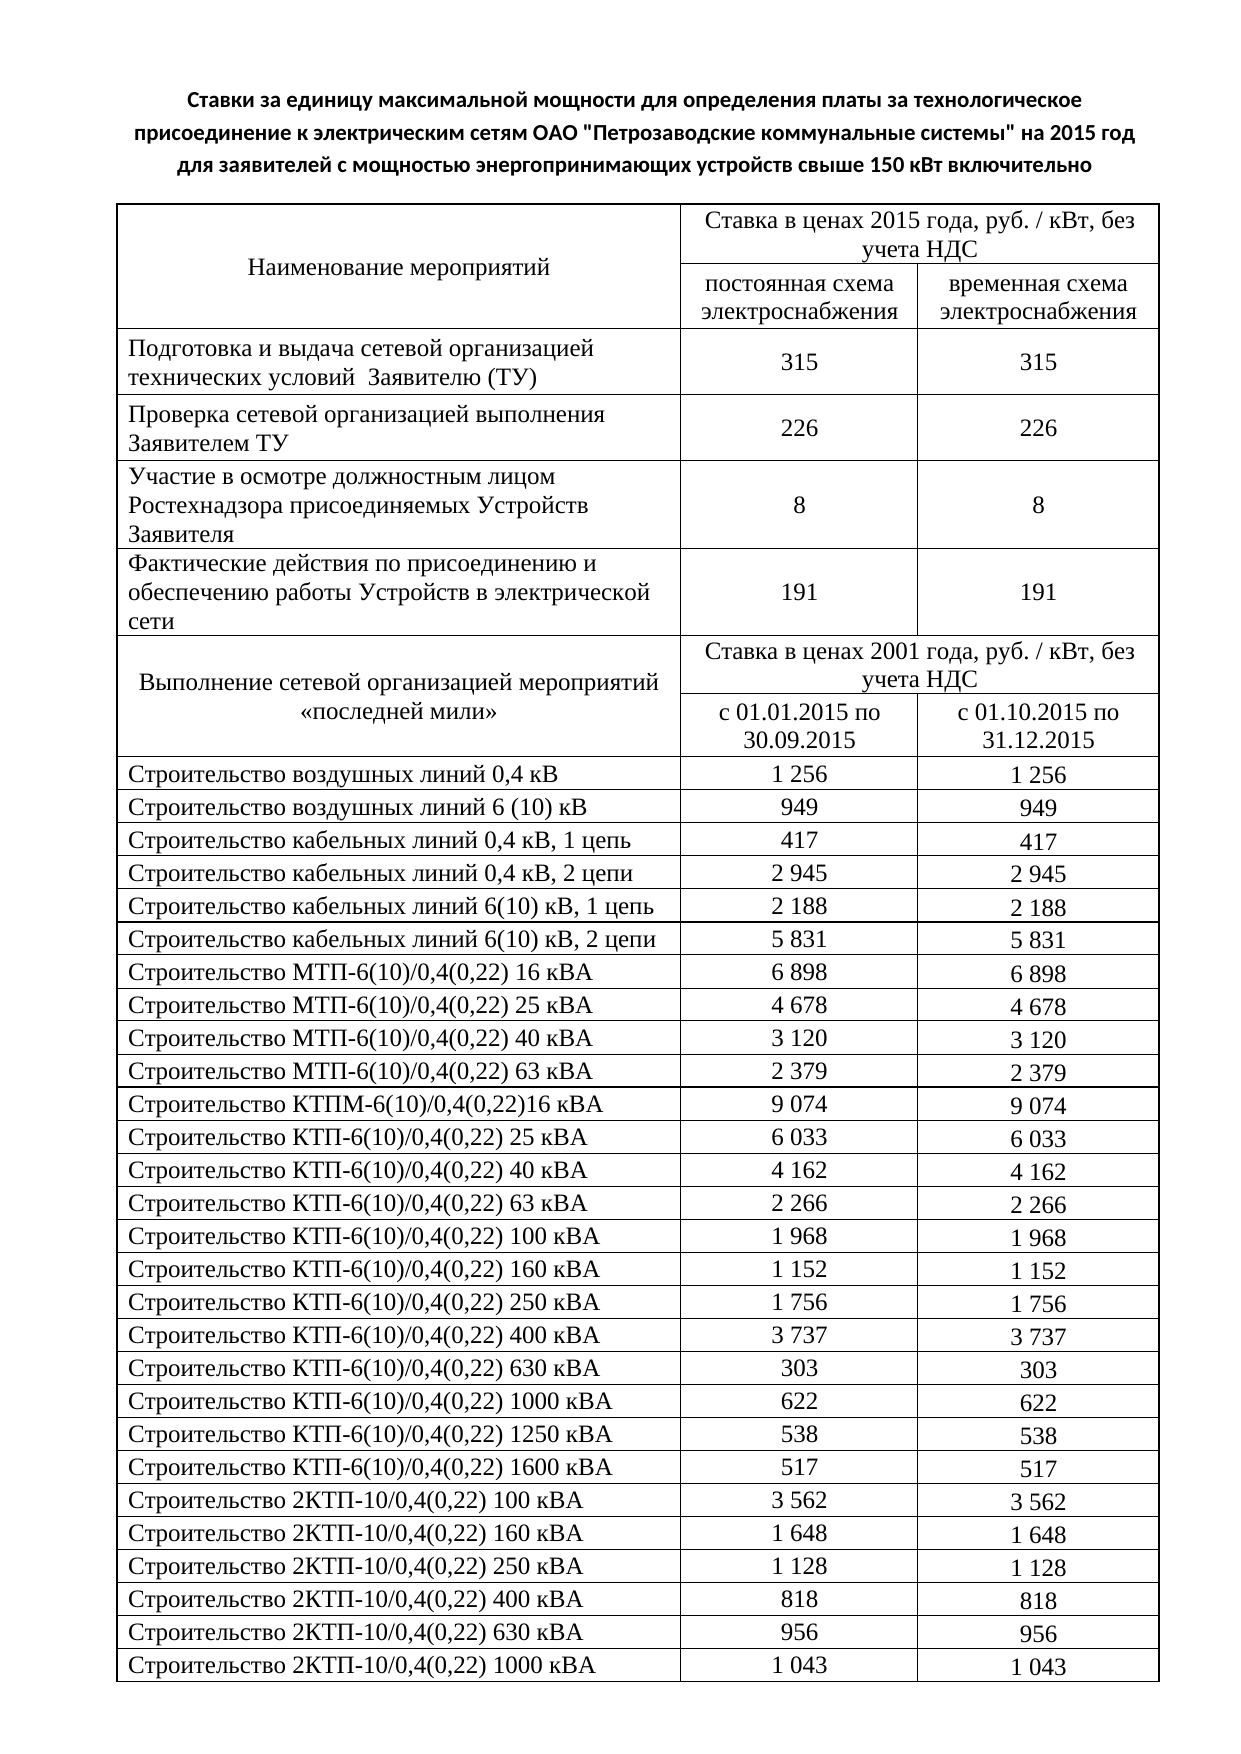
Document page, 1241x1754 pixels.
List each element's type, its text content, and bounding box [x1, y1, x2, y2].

table_cell 538 [918, 1418, 1158, 1450]
table_cell 9 074 [681, 1088, 917, 1119]
table_cell Выполнение сетевой организацией мероприятий «последней мили» [118, 636, 680, 756]
table_cell 191 [681, 549, 917, 635]
table_cell Строительство КТП-6(10)/0,4(0,22) 630 кВА [118, 1352, 680, 1384]
table_cell Строительство КТП-6(10)/0,4(0,22) 1250 кВА [118, 1418, 680, 1450]
table_cell 1 968 [918, 1220, 1158, 1252]
table_cell Строительство 2КТП-10/0,4(0,22) 160 кВА [118, 1517, 680, 1549]
table_cell Строительство МТП-6(10)/0,4(0,22) 40 кВА [118, 1021, 680, 1053]
table_cell 4 678 [918, 989, 1158, 1020]
table_cell Строительство 2КТП-10/0,4(0,22) 400 кВА [118, 1583, 680, 1615]
table_cell 2 945 [681, 856, 917, 888]
table_cell 1 128 [918, 1550, 1158, 1582]
table_cell 4 162 [681, 1154, 917, 1186]
table_cell 6 033 [681, 1121, 917, 1152]
table_cell 303 [918, 1352, 1158, 1384]
table_cell 622 [918, 1385, 1158, 1417]
table_cell 315 [681, 329, 917, 394]
table_cell с 01.01.2015 по 30.09.2015 [681, 694, 917, 756]
table_cell Строительство КТП-6(10)/0,4(0,22) 400 кВА [118, 1319, 680, 1351]
table_cell 4 162 [918, 1154, 1158, 1186]
table_cell временная схема электроснабжения [918, 264, 1158, 328]
table_cell 9 074 [918, 1088, 1158, 1119]
table_cell 1 152 [918, 1253, 1158, 1284]
table_cell 3 120 [681, 1021, 917, 1053]
table_cell 1 152 [681, 1253, 917, 1284]
table_cell Строительство МТП-6(10)/0,4(0,22) 16 кВА [118, 955, 680, 987]
table_cell 5 831 [918, 923, 1158, 954]
table_cell 4 678 [681, 989, 917, 1020]
table_cell 1 043 [681, 1649, 917, 1681]
table_cell 517 [681, 1451, 917, 1483]
table_cell 1 756 [681, 1286, 917, 1318]
table_cell 2 266 [918, 1187, 1158, 1218]
table_cell 949 [681, 790, 917, 822]
table_cell 6 033 [918, 1121, 1158, 1152]
table_cell 303 [681, 1352, 917, 1384]
table_cell 3 562 [918, 1484, 1158, 1516]
table_cell Строительство КТП-6(10)/0,4(0,22) 1600 кВА [118, 1451, 680, 1483]
table_cell 2 188 [918, 889, 1158, 921]
table_header Наименование мероприятий [118, 205, 680, 328]
table_cell Строительство кабельных линий 0,4 кВ, 1 цепь [118, 823, 680, 855]
table_cell Строительство КТП-6(10)/0,4(0,22) 160 кВА [118, 1253, 680, 1284]
table_cell 1 648 [681, 1517, 917, 1549]
table_cell Участие в осмотре должностным лицом Ростехнадзора присоединяемых Устройств Заявителя [118, 461, 680, 547]
table_cell 956 [918, 1616, 1158, 1648]
table_cell 3 737 [681, 1319, 917, 1351]
text Ставки за единицу максимальной мощности для определения платы за технологическое присоединение к электрическим сетям ОАО "Петрозаводские коммунальные системы" на 2015 год для заявителей с мощностью энергопринимающих устройств свыше 150 кВт включительно [118, 85, 1152, 178]
table_cell 3 562 [681, 1484, 917, 1516]
table_cell 2 379 [681, 1055, 917, 1086]
table_cell 3 737 [918, 1319, 1158, 1351]
table_cell Строительство 2КТП-10/0,4(0,22) 1000 кВА [118, 1649, 680, 1681]
table_cell 191 [918, 549, 1158, 635]
table_cell Строительство КТПМ-6(10)/0,4(0,22)16 кВА [118, 1088, 680, 1119]
table_cell Проверка сетевой организацией выполнения Заявителем ТУ [118, 395, 680, 460]
table_cell постоянная схема электроснабжения [681, 264, 917, 328]
table_cell 6 898 [681, 955, 917, 987]
table_cell Строительство КТП-6(10)/0,4(0,22) 250 кВА [118, 1286, 680, 1318]
table_cell с 01.10.2015 по 31.12.2015 [918, 694, 1158, 756]
table_cell Строительство кабельных линий 6(10) кВ, 1 цепь [118, 889, 680, 921]
table_cell 2 266 [681, 1187, 917, 1218]
table_cell Строительство КТП-6(10)/0,4(0,22) 100 кВА [118, 1220, 680, 1252]
table_cell 417 [681, 823, 917, 855]
table_cell 8 [681, 461, 917, 547]
table_cell 1 043 [918, 1649, 1158, 1681]
table_cell Строительство кабельных линий 0,4 кВ, 2 цепи [118, 856, 680, 888]
table_cell Строительство 2КТП-10/0,4(0,22) 250 кВА [118, 1550, 680, 1582]
table_cell 2 188 [681, 889, 917, 921]
table_header Ставка в ценах 2015 года, руб. / кВт, без учета НДС [681, 205, 1158, 262]
table_cell Строительство МТП-6(10)/0,4(0,22) 63 кВА [118, 1055, 680, 1086]
table_cell 622 [681, 1385, 917, 1417]
table_cell 818 [681, 1583, 917, 1615]
table_cell 5 831 [681, 923, 917, 954]
table_cell 226 [681, 395, 917, 460]
table_cell Строительство КТП-6(10)/0,4(0,22) 63 кВА [118, 1187, 680, 1218]
table_cell Строительство КТП-6(10)/0,4(0,22) 25 кВА [118, 1121, 680, 1152]
table_cell 3 120 [918, 1021, 1158, 1053]
table_cell 1 256 [918, 757, 1158, 789]
table_cell 8 [918, 461, 1158, 547]
table_cell 2 379 [918, 1055, 1158, 1086]
table_cell 1 128 [681, 1550, 917, 1582]
table_cell 538 [681, 1418, 917, 1450]
table_cell 1 756 [918, 1286, 1158, 1318]
table_cell Строительство КТП-6(10)/0,4(0,22) 1000 кВА [118, 1385, 680, 1417]
table_cell Строительство 2КТП-10/0,4(0,22) 630 кВА [118, 1616, 680, 1648]
table_cell 1 968 [681, 1220, 917, 1252]
table_cell Подготовка и выдача сетевой организацией технических условий Заявителю (ТУ) [118, 329, 680, 394]
table_cell 315 [918, 329, 1158, 394]
table_cell Строительство воздушных линий 0,4 кВ [118, 757, 680, 789]
table_cell 517 [918, 1451, 1158, 1483]
table_cell 1 256 [681, 757, 917, 789]
table_cell Строительство кабельных линий 6(10) кВ, 2 цепи [118, 923, 680, 954]
table_cell 2 945 [918, 856, 1158, 888]
table_cell 6 898 [918, 955, 1158, 987]
table_cell Строительство 2КТП-10/0,4(0,22) 100 кВА [118, 1484, 680, 1516]
table_cell Фактические действия по присоединению и обеспечению работы Устройств в электрической сети [118, 549, 680, 635]
table_cell 1 648 [918, 1517, 1158, 1549]
table_cell Строительство воздушных линий 6 (10) кВ [118, 790, 680, 822]
table_cell 956 [681, 1616, 917, 1648]
table_cell 417 [918, 823, 1158, 855]
table_cell Ставка в ценах 2001 года, руб. / кВт, без учета НДС [681, 636, 1158, 693]
table_cell 949 [918, 790, 1158, 822]
table_cell 226 [918, 395, 1158, 460]
table_cell 818 [918, 1583, 1158, 1615]
table_cell Строительство МТП-6(10)/0,4(0,22) 25 кВА [118, 989, 680, 1020]
table_cell Строительство КТП-6(10)/0,4(0,22) 40 кВА [118, 1154, 680, 1186]
